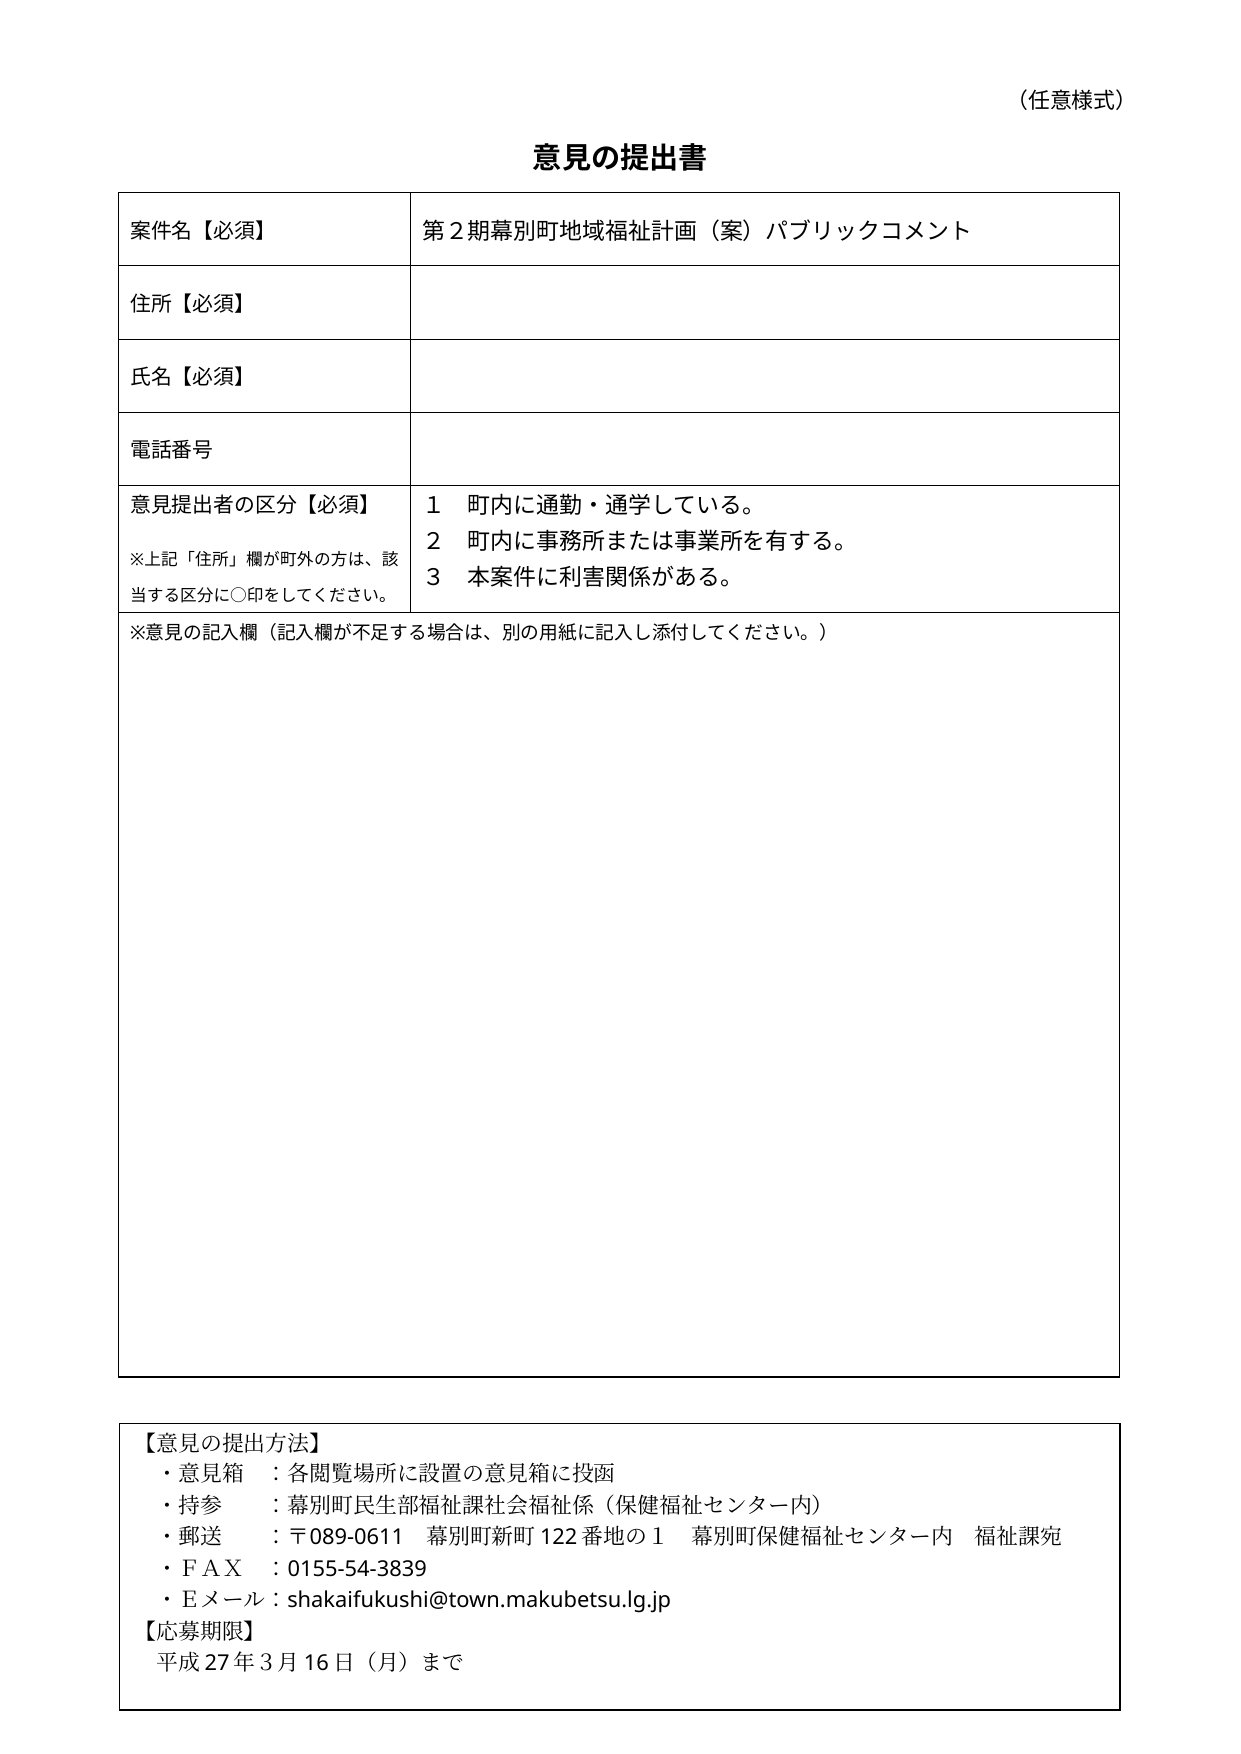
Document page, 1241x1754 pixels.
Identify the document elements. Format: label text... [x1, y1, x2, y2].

table_cell １ 町内に通勤・通学している。 ２ 町内に事務所または事業所を有する。 ３ 本案件に利害関係がある。 [411, 486, 1119, 612]
table_cell ※意見の記入欄（記入欄が不足する場合は、別の用紙に記入し添付してください。） [119, 613, 1119, 1376]
table_header 案件名【必須】 [119, 193, 410, 265]
table_cell 電話番号 [119, 413, 410, 485]
table_cell [411, 413, 1119, 485]
text 意見の提出書 [130, 120, 1110, 192]
table_header 第２期幕別町地域福祉計画（案）パブリックコメント [411, 193, 1119, 265]
table_cell 意見提出者の区分【必須】 ※上記「住所」欄が町外の方は、該当する区分に○印をしてください。 [119, 486, 410, 612]
table_cell 氏名【必須】 [119, 340, 410, 412]
table_cell [411, 340, 1119, 412]
table_cell 住所【必須】 [119, 266, 410, 338]
table_cell [411, 266, 1119, 338]
